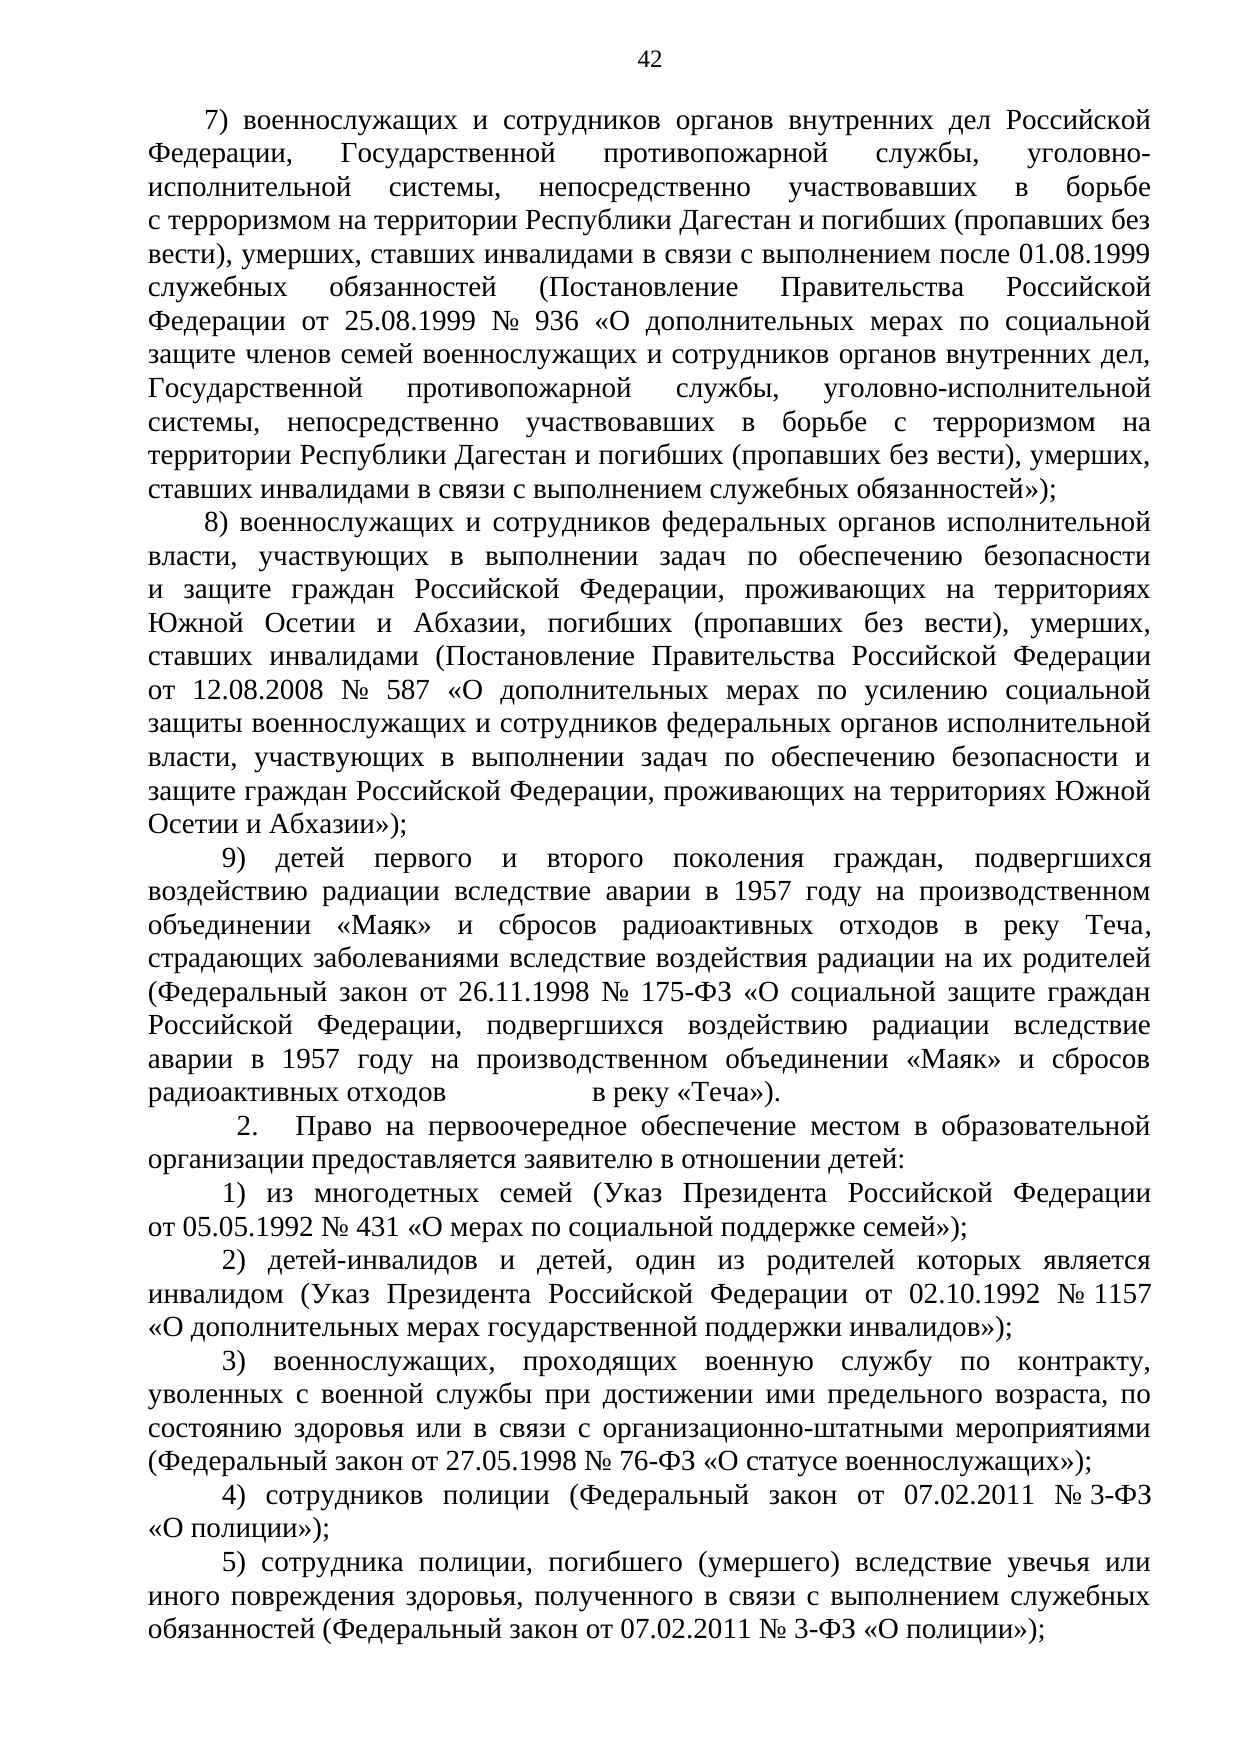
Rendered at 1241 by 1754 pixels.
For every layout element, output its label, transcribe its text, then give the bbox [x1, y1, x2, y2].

text 7) военнослужащих и сотрудников органов внутренних дел Российской Федерации, Государственной противопожарной службы, уголовно-исполнительной системы, непосредственно участвовавших в борьбе с терроризмом на территории Республики Дагестан и погибших (пропавших без вести), умерших, ставших инвалидами в связи с выполнением после 01.08.1999 служебных обязанностей (Постановление Правительства Российской Федерации от 25.08.1999 № 936 «О дополнительных мерах по социальной защите членов семей военнослужащих и сотрудников органов внутренних дел, Государственной противопожарной службы, уголовно-исполнительной системы, непосредственно участвовавших в борьбе с терроризмом на территории Республики Дагестан и погибших (пропавших без вести), умерших, ставших инвалидами в связи с выполнением служебных обязанностей»); [148, 102, 1152, 504]
list Право на первоочередное обеспечение местом в образовательной организации предоставляется заявителю в отношении детей: [148, 1108, 1152, 1175]
text 9) детей первого и второго поколения граждан, подвергшихся воздействию радиации вследствие аварии в 1957 году на производственном объединении «Маяк» и сбросов радиоактивных отходов в реку Теча, страдающих заболеваниями вследствие воздействия радиации на их родителей (Федеральный закон от 26.11.1998 № 175-ФЗ «О социальной защите граждан Российской Федерации, подвергшихся воздействию радиации вследствие аварии в 1957 году на производственном объединении «Маяк» и сбросов радиоактивных отходов в реку «Теча»). [148, 1074, 1152, 1108]
text 4) сотрудников полиции (Федеральный закон от 07.02.2011 № 3-ФЗ «О полиции»); [148, 1477, 1152, 1544]
text 1) из многодетных семей (Указ Президента Российской Федерации от 05.05.1992 № 431 «О мерах по социальной поддержке семей»); [148, 1175, 1152, 1242]
text 3) военнослужащих, проходящих военную службу по контракту, уволенных с военной службы при достижении ими предельного возраста, по состоянию здоровья или в связи с организационно-штатными мероприятиями (Федеральный закон от 27.05.1998 № 76-ФЗ «О статусе военнослужащих»); [148, 1343, 1152, 1477]
text 2) детей-инвалидов и детей, один из родителей которых является инвалидом (Указ Президента Российской Федерации от 02.10.1992 № 1157 «О дополнительных мерах государственной поддержки инвалидов»); [148, 1242, 1152, 1343]
text 8) военнослужащих и сотрудников федеральных органов исполнительной власти, участвующих в выполнении задач по обеспечению безопасности и защите граждан Российской Федерации, проживающих на территориях Южной Осетии и Абхазии, погибших (пропавших без вести), умерших, ставших инвалидами (Постановление Правительства Российской Федерации от 12.08.2008 № 587 «О дополнительных мерах по усилению социальной защиты военнослужащих и сотрудников федеральных органов исполнительной власти, участвующих в выполнении задач по обеспечению безопасности и защите граждан Российской Федерации, проживающих на территориях Южной Осетии и Абхазии»); [148, 504, 1152, 840]
text 9) детей первого и второго поколения граждан, подвергшихся воздействию радиации вследствие аварии в 1957 году на производственном объединении «Маяк» и сбросов радиоактивных отходов в реку Теча, страдающих заболеваниями вследствие воздействия радиации на их родителей (Федеральный закон от 26.11.1998 № 175-ФЗ «О социальной защите граждан Российской Федерации, подвергшихся воздействию радиации вследствие аварии в 1957 году на производственном объединении «Маяк» и сбросов радиоактивных отходов в реку «Теча»). [148, 907, 1152, 1008]
text 5) сотрудника полиции, погибшего (умершего) вследствие увечья или иного повреждения здоровья, полученного в связи с выполнением служебных обязанностей (Федеральный закон от 07.02.2011 № 3-ФЗ «О полиции»); [148, 1544, 1152, 1645]
